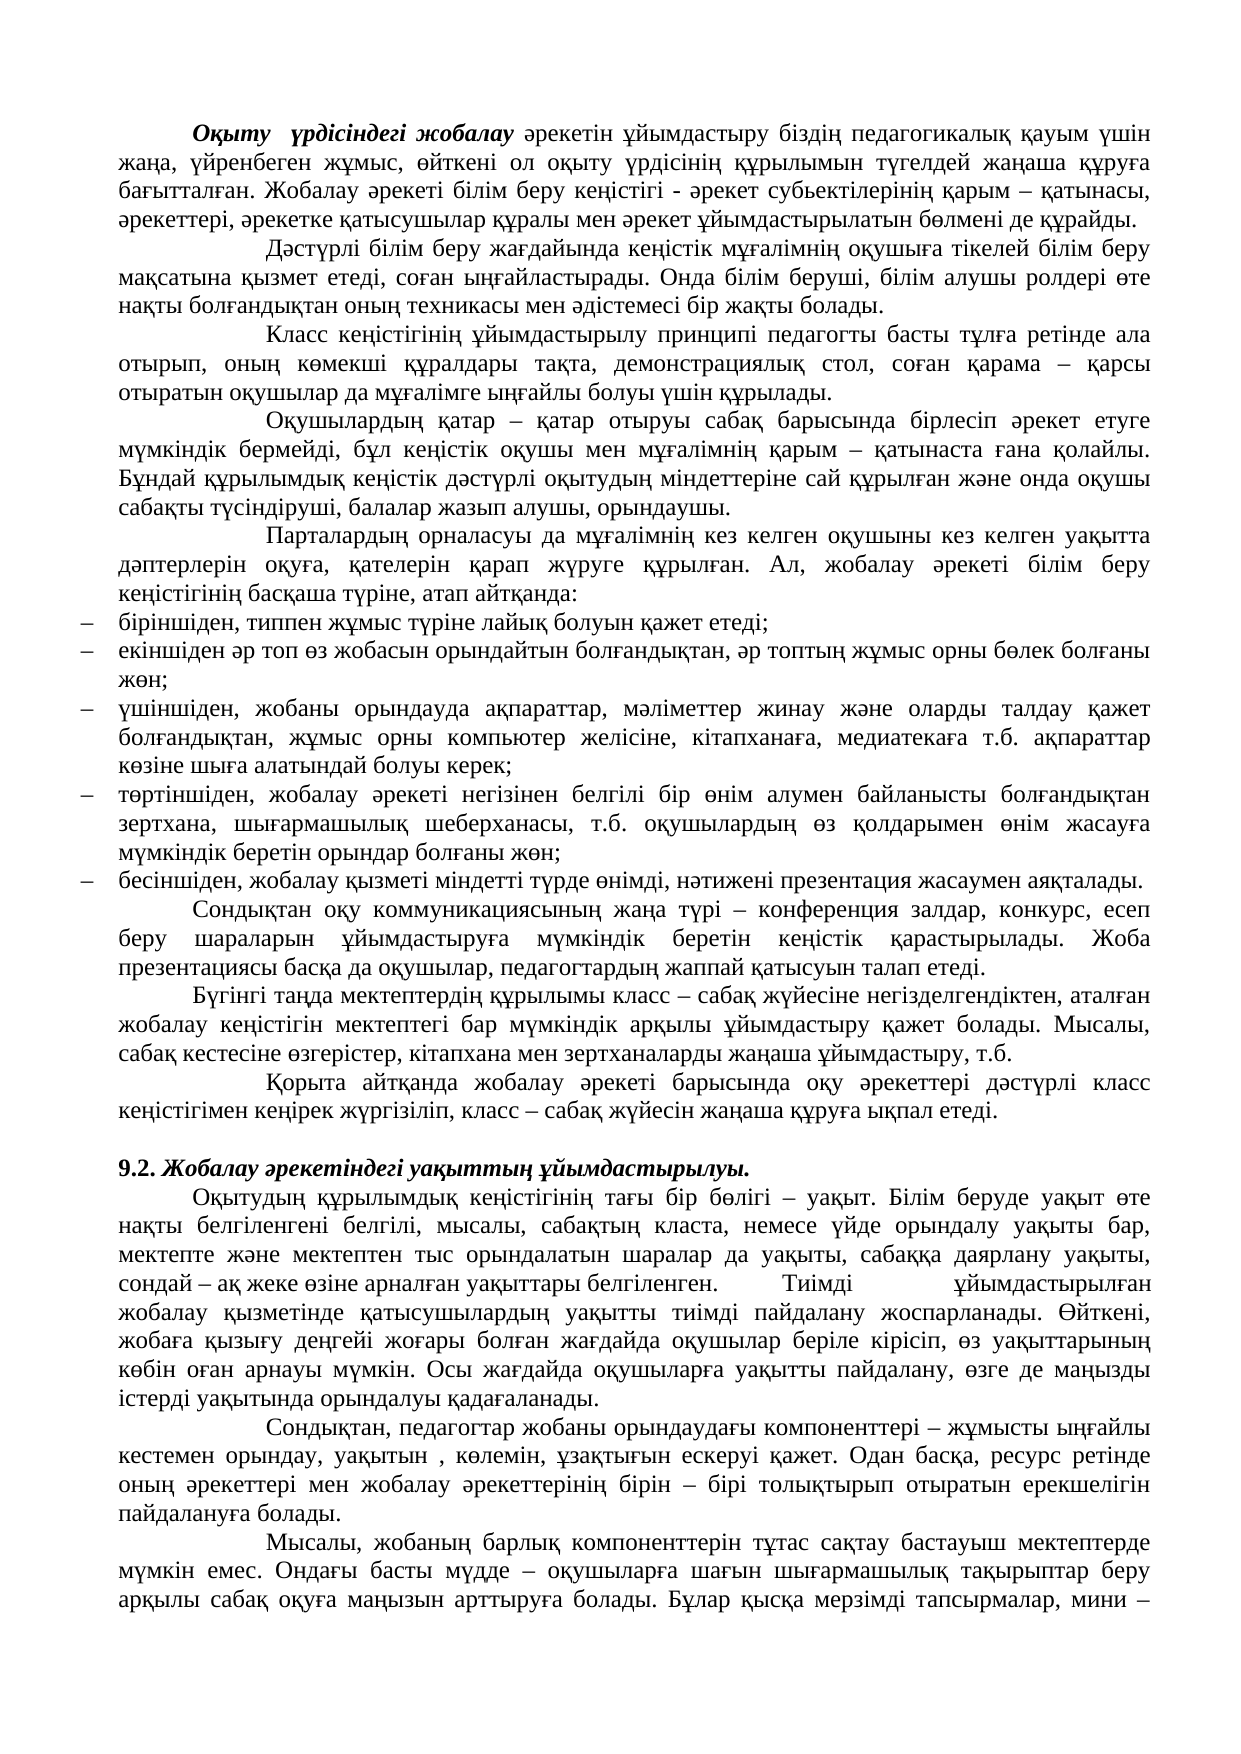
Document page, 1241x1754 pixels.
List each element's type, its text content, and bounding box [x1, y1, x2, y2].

text Оқушылардың қатар – қатар отыруы сабақ барысында бірлесіп әрекет етуге мүмкіндік бермейді, бұл кеңістік оқушы мен мұғалімнің қарым – қатынаста ғана қолайлы. Бұндай құрылымдық кеңістік дәстүрлі оқытудың міндеттеріне сай құрылған және онда оқушы сабақты түсіндіруші, балалар жазып алушы, орындаушы. [118, 406, 1152, 521]
list біріншіден, типпен жұмыс түріне лайық болуын қажет етеді; [81, 607, 1152, 636]
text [118, 1527, 1152, 1613]
text Оқыту үрдісіндегі жобалау әрекетін ұйымдастыру біздің педагогикалық қауым үшін жаңа, үйренбеген жұмыс, өйткені ол оқыту үрдісінің құрылымын түгелдей жаңаша құруға бағытталған. Жобалау әрекеті білім беру кеңістігі - әрекет субьектілерінің қарым – қатынасы, әрекеттері, әрекетке қатысушылар құралы мен әрекет ұйымдастырылатын бөлмені де құрайды. [118, 118, 1152, 233]
text 9.2. Жобалау әрекетіндегі уақыттың ұйымдастырылуы. [118, 1153, 1152, 1182]
list бесіншіден, жобалау қызметі міндетті түрде өнімді, нәтижені презентация жасаумен аяқталады. [81, 866, 1152, 894]
text Дәстүрлі білім беру жағдайында кеңістік мұғалімнің оқушыға тікелей білім беру мақсатына қызмет етеді, соған ыңғайластырады. Онда білім беруші, білім алушы ролдері өте нақты болғандықтан оның техникасы мен әдістемесі бір жақты болады. [118, 233, 1152, 319]
text Сондықтан, педагогтар жобаны орындаудағы компоненттері – жұмысты ыңғайлы кестемен орындау, уақытын , көлемін, ұзақтығын ескеруі қажет. Одан басқа, ресурс ретінде оның әрекеттері мен жобалау әрекеттерінің бірін – бірі толықтырып отыратын ерекшелігін пайдалануға болады. [118, 1412, 1152, 1527]
list үшіншіден, жобаны орындауда ақпараттар, мәліметтер жинау және оларды талдау қажет болғандықтан, жұмыс орны компьютер желісіне, кітапханаға, медиатекаға т.б. ақпараттар көзіне шыға алатындай болуы керек; [81, 693, 1152, 779]
text Сондықтан оқу коммуникациясының жаңа түрі – конференция залдар, конкурс, есеп беру шараларын ұйымдастыруға мүмкіндік беретін кеңістік қарастырылады. Жоба презентациясы басқа да оқушылар, педагогтардың жаппай қатысуын талап етеді. [118, 894, 1152, 981]
text Оқытудың құрылымдық кеңістігінің тағы бір бөлігі – уақыт. Білім беруде уақыт өте нақты белгіленгені белгілі, мысалы, сабақтың класта, немесе үйде орындалу уақыты бар, мектепте және мектептен тыс орындалатын шаралар да уақыты, сабаққа даярлану уақыты, сондай – ақ жеке өзіне арналған уақыттары белгіленген. Тиімді ұйымдастырылған жобалау қызметінде қатысушылардың уақытты тиімді пайдалану жоспарланады. Өйткені, жобаға қызығу деңгейі жоғары болған жағдайда оқушылар беріле кірісіп, өз уақыттарының көбін оған арнауы мүмкін. Осы жағдайда оқушыларға уақытты пайдалану, өзге де маңызды істерді уақытында орындалуы қадағаланады. [118, 1182, 1152, 1412]
list екіншіден әр топ өз жобасын орындайтын болғандықтан, әр топтың жұмыс орны бөлек болғаны жөн; [81, 636, 1152, 693]
text Қорыта айтқанда жобалау әрекеті барысында оқу әрекеттері дәстүрлі класс кеңістігімен кеңірек жүргізіліп, класс – сабақ жүйесін жаңаша құруға ықпал етеді. [118, 1067, 1152, 1124]
text Парталардың орналасуы да мұғалімнің кез келген оқушыны кез келген уақытта дәптерлерін оқуға, қателерін қарап жүруге құрылған. Ал, жобалау әрекеті білім беру кеңістігінің басқаша түріне, атап айтқанда: [118, 521, 1152, 607]
text Бүгінгі таңда мектептердің құрылымы класс – сабақ жүйесіне негізделгендіктен, аталған жобалау кеңістігін мектептегі бар мүмкіндік арқылы ұйымдастыру қажет болады. Мысалы, сабақ кестесіне өзгерістер, кітапхана мен зертханаларды жаңаша ұйымдастыру, т.б. [118, 981, 1152, 1067]
list төртіншіден, жобалау әрекеті негізінен белгілі бір өнім алумен байланысты болғандықтан зертхана, шығармашылық шеберханасы, т.б. оқушылардың өз қолдарымен өнім жасауға мүмкіндік беретін орындар болғаны жөн; [81, 779, 1152, 866]
text Класс кеңістігінің ұйымдастырылу принципі педагогты басты тұлға ретінде ала отырып, оның көмекші құралдары тақта, демонстрациялық стол, соған қарама – қарсы отыратын оқушылар да мұғалімге ыңғайлы болуы үшін құрылады. [118, 319, 1152, 406]
